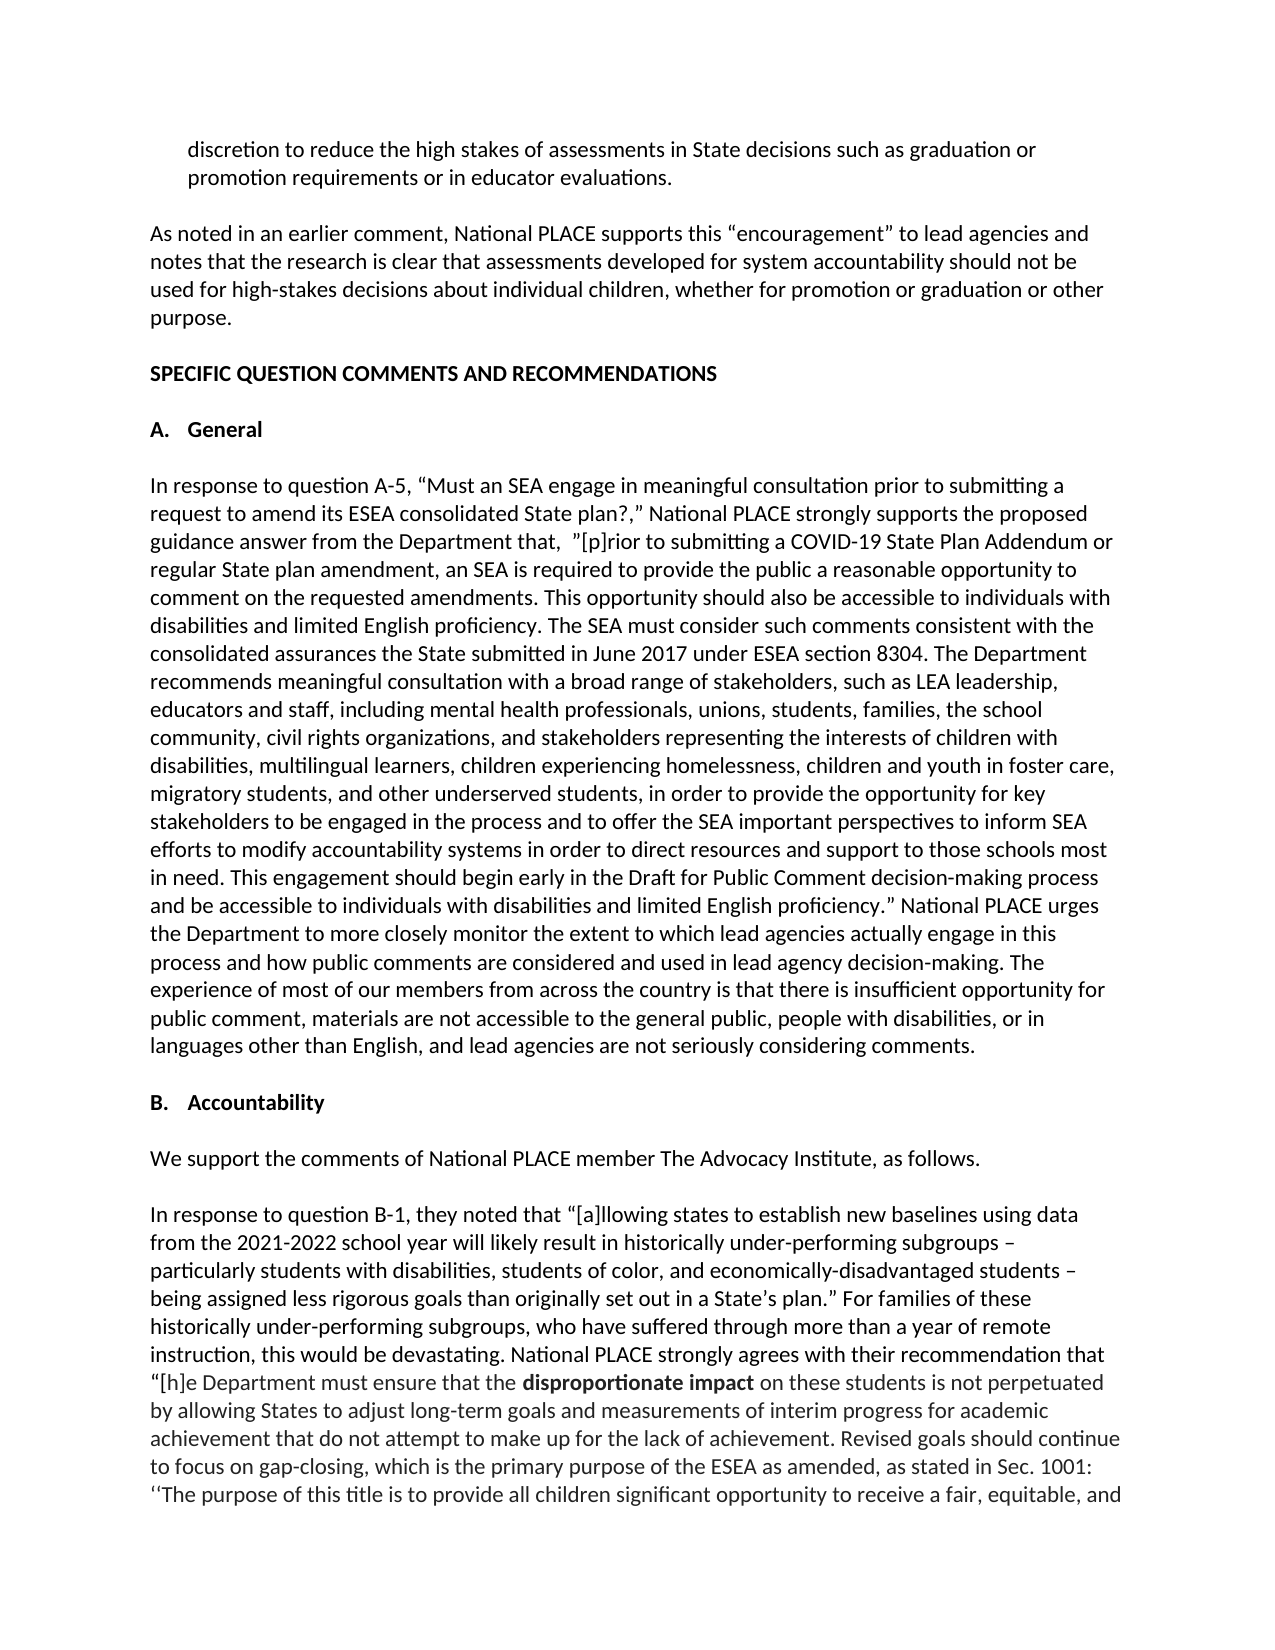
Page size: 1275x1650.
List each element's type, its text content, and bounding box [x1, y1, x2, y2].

list Accountability [150, 1088, 1125, 1116]
text SPECIFIC QUESTION COMMENTS AND RECOMMENDATIONS [150, 359, 1125, 387]
text As noted in an earlier comment, National PLACE supports this “encouragement” to lead agencies and notes that the research is clear that assessments developed for system accountability should not be used for high-stakes decisions about individual children, whether for promotion or graduation or other purpose. [150, 219, 1125, 331]
text In response to question A-5, “Must an SEA engage in meaningful consultation prior to submitting a request to amend its ESEA consolidated State plan?,” National PLACE strongly supports the proposed guidance answer from the Department that, ”[p]rior to submitting a COVID-19 State Plan Addendum or regular State plan amendment, an SEA is required to provide the public a reasonable opportunity to comment on the requested amendments. This opportunity should also be accessible to individuals with disabilities and limited English proficiency. The SEA must consider such comments consistent with the consolidated assurances the State submitted in June 2017 under ESEA section 8304. The Department recommends meaningful consultation with a broad range of stakeholders, such as LEA leadership, educators and staff, including mental health professionals, unions, students, families, the school community, civil rights organizations, and stakeholders representing the interests of children with disabilities, multilingual learners, children experiencing homelessness, children and youth in foster care, migratory students, and other underserved students, in order to provide the opportunity for key stakeholders to be engaged in the process and to offer the SEA important perspectives to inform SEA efforts to modify accountability systems in order to direct resources and support to those schools most in need. This engagement should begin early in the Draft for Public Comment decision-making process and be accessible to individuals with disabilities and limited English proficiency.” National PLACE urges the Department to more closely monitor the extent to which lead agencies actually engage in this process and how public comments are considered and used in lead agency decision-making. The experience of most of our members from across the country is that there is insufficient opportunity for public comment, materials are not accessible to the general public, people with disabilities, or in languages other than English, and lead agencies are not seriously considering comments. [150, 471, 1125, 1060]
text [150, 1200, 1125, 1508]
list General [150, 415, 1125, 443]
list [150, 135, 1125, 191]
text We support the comments of National PLACE member The Advocacy Institute, as follows. [150, 1144, 1125, 1172]
